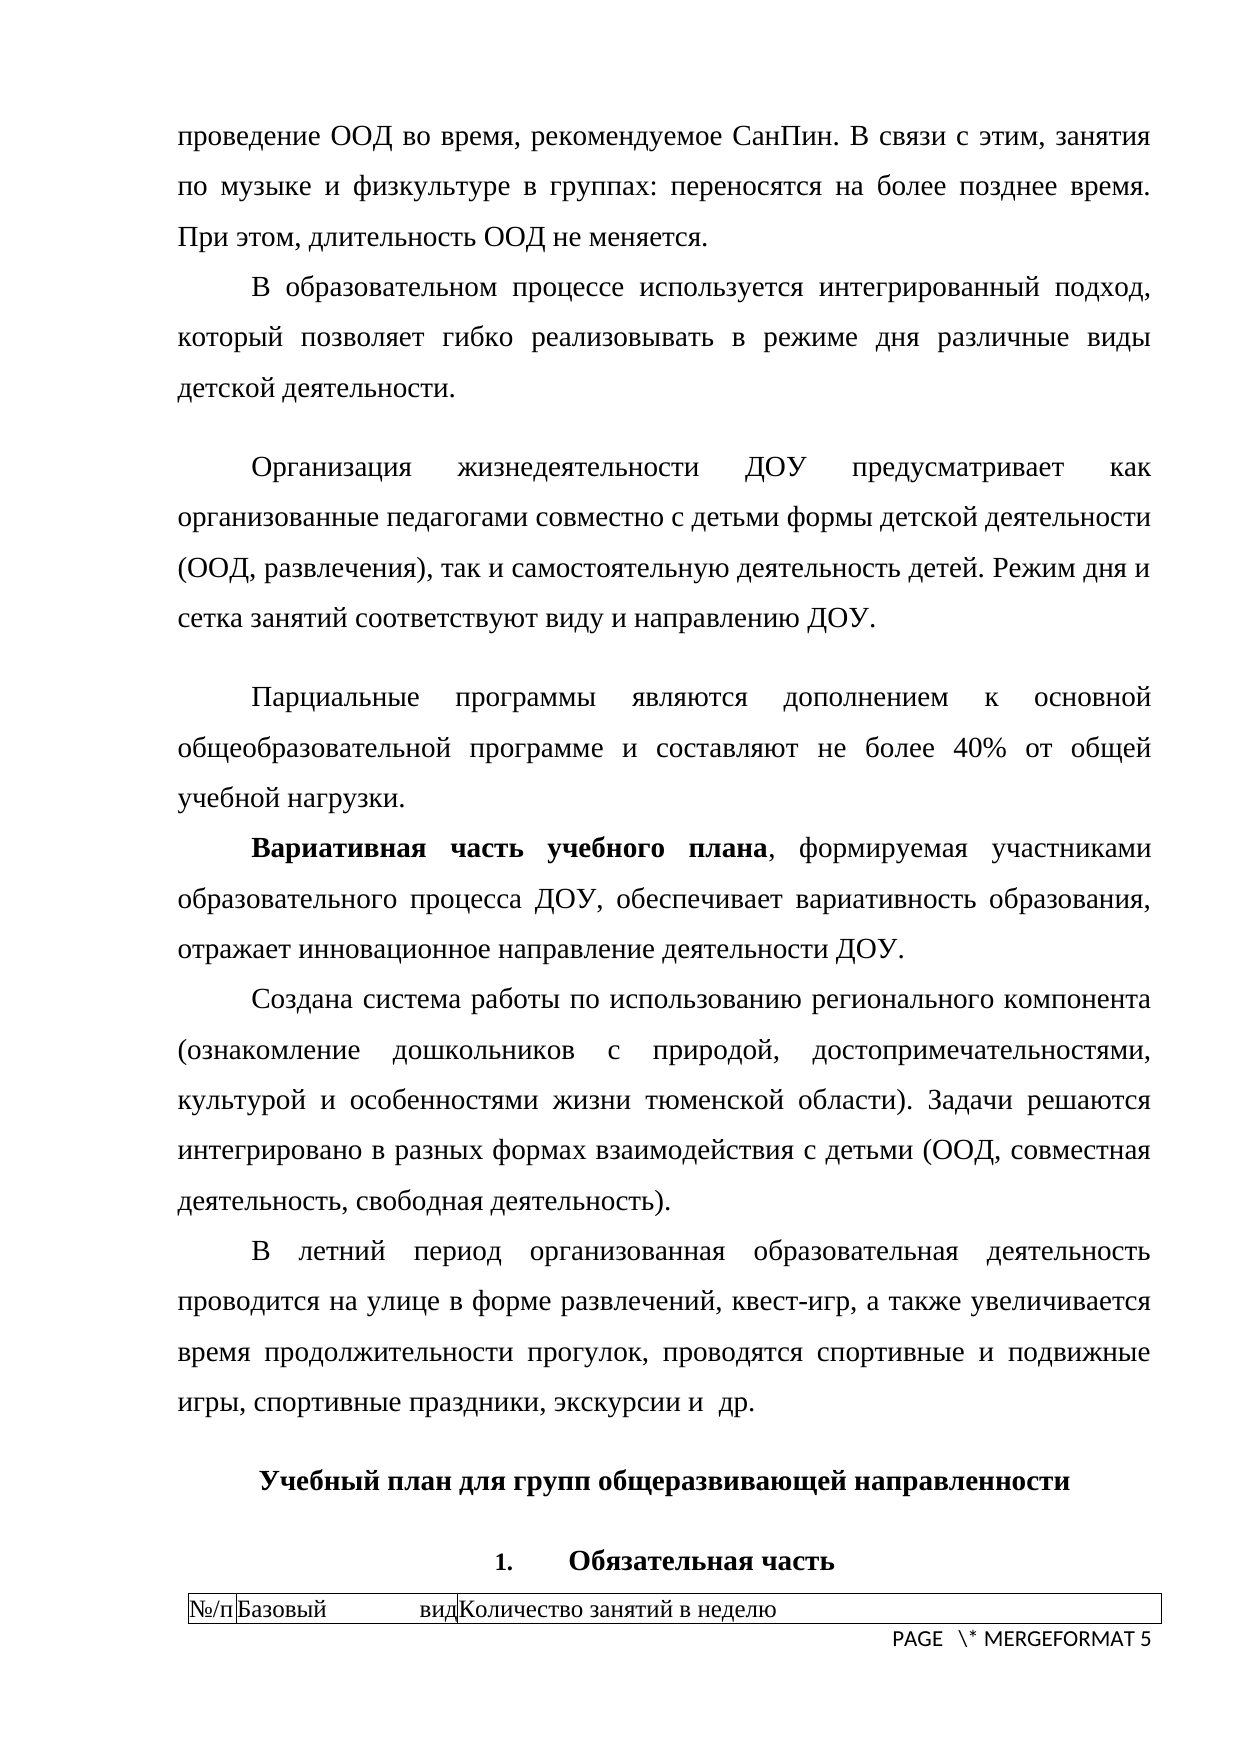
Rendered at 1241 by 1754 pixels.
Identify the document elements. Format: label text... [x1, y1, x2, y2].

subtitle Обязательная часть [177, 1543, 1152, 1576]
subtitle Организация жизнедеятельности ДОУ предусматривает как организованные педагогами совместно с детьми формы детской деятельности (ООД, развлечения), так и самостоятельную деятельность детей. Режим дня и сетка занятий соответствуют виду и направлению ДОУ. [177, 449, 1152, 634]
table_header Количество занятий в неделю [458, 1594, 1161, 1623]
text Создана система работы по использованию регионального компонента (ознакомление дошкольников с природой, достопримечательностями, культурой и особенностями жизни тюменской области). Задачи решаются интегрировано в разных формах взаимодействия с детьми (ООД, совместная деятельность, свободная деятельность). [177, 981, 1152, 1216]
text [177, 118, 1152, 252]
table_header №/п [189, 1594, 236, 1623]
text Вариативная часть учебного плана, формируемая участниками образовательного процесса ДОУ, обеспечивает вариативность образования, отражает инновационное направление деятельности ДОУ. [177, 831, 1152, 965]
subtitle Учебный план для групп общеразвивающей направленности [177, 1463, 1152, 1497]
text В образовательном процессе используется интегрированный подход, который позволяет гибко реализовывать в режиме дня различные виды детской деятельности. [177, 269, 1152, 403]
text Парциальные программы являются дополнением к основной общеобразовательной программе и составляют не более 40% от общей учебной нагрузки. [177, 679, 1152, 814]
text В летний период организованная образовательная деятельность проводится на улице в форме развлечений, квест-игр, а также увеличивается время продолжительности прогулок, проводятся спортивные и подвижные игры, спортивные праздники, экскурсии и др. [177, 1233, 1152, 1417]
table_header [237, 1594, 457, 1623]
